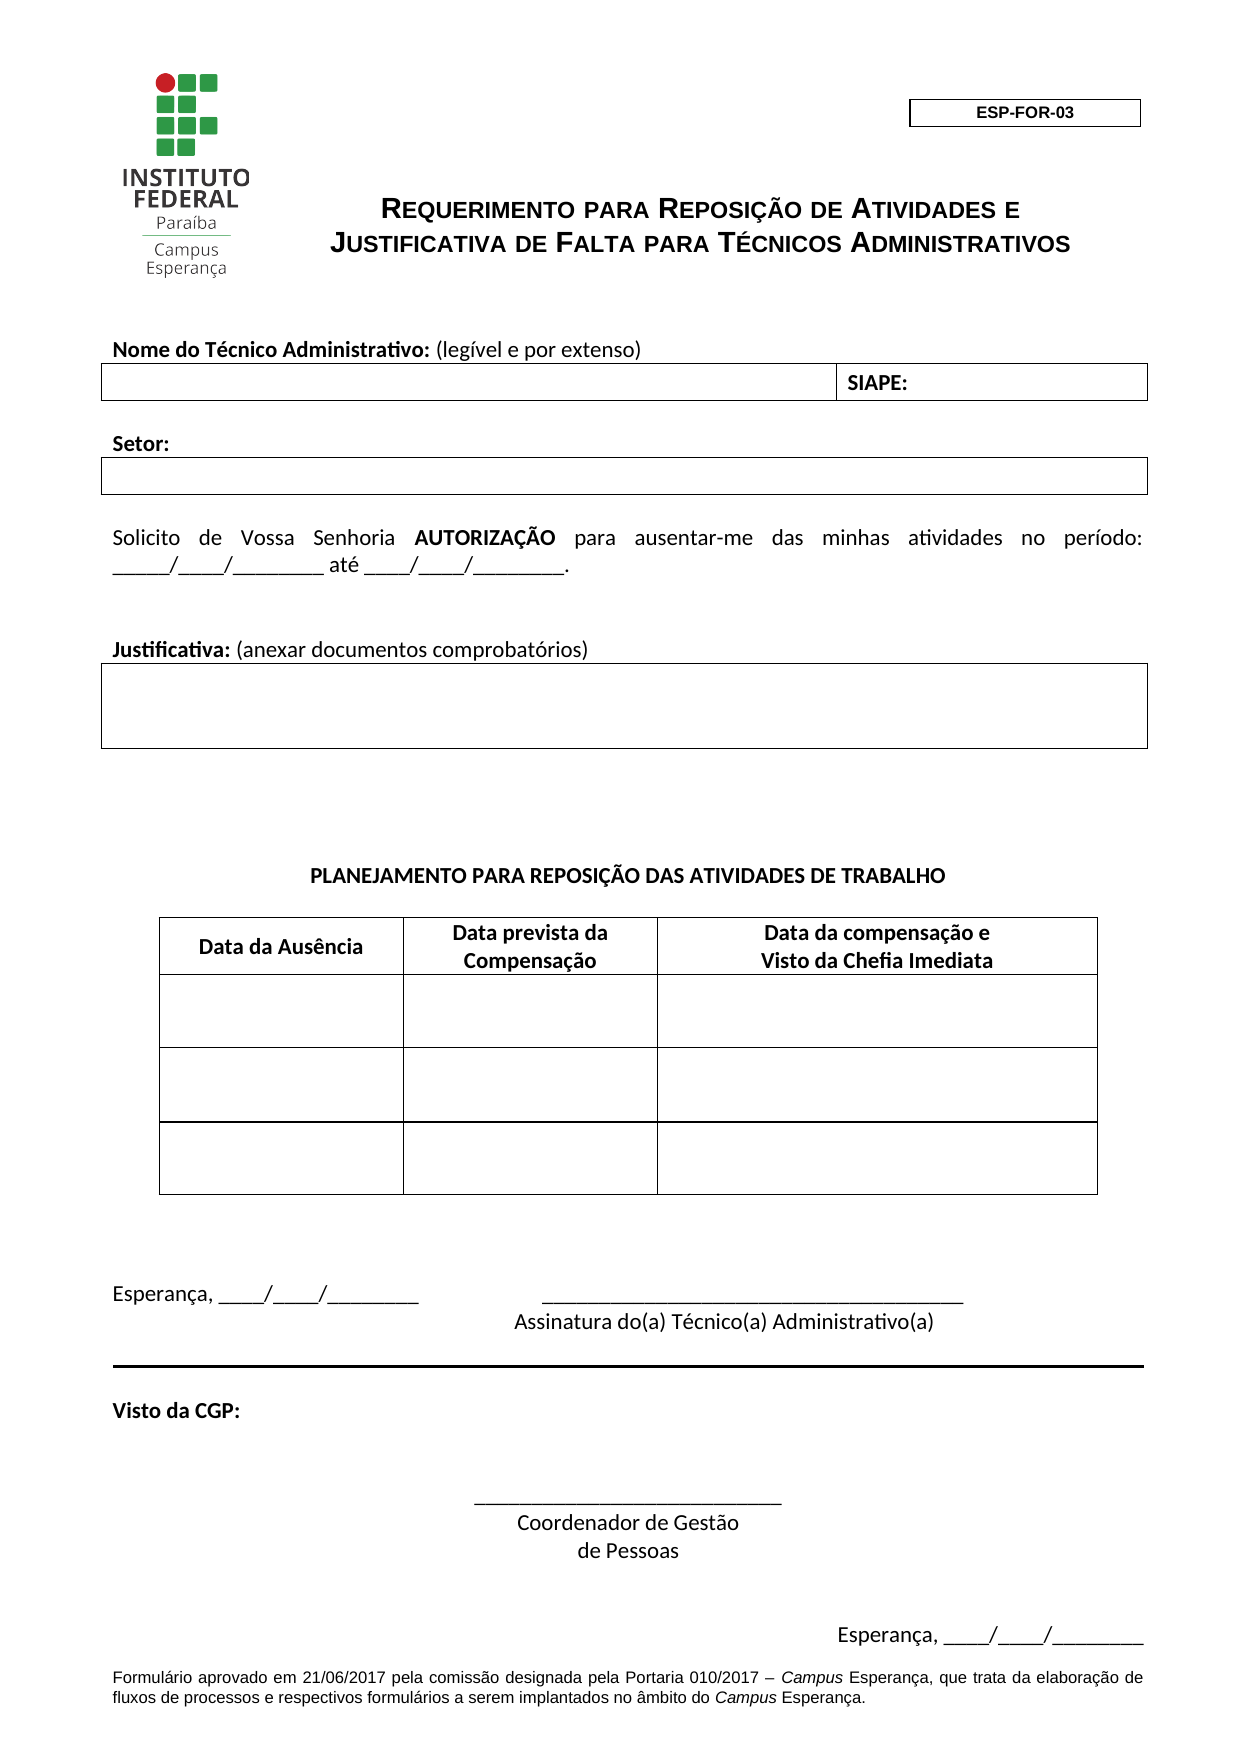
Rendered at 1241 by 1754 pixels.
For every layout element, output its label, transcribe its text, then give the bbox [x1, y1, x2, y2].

table_cell [404, 1123, 657, 1194]
table_header Data da Ausência [160, 918, 403, 974]
text Nome do Técnico Administrativo: (legível e por extenso) [112, 335, 1144, 363]
table_cell [404, 1048, 657, 1121]
table_header Data prevista da Compensação [404, 918, 657, 974]
table_header [102, 458, 1147, 493]
text Assinatura do(a) Técnico(a) Administrativo(a) [112, 1307, 1144, 1335]
text Esperança, ____/____/________ [112, 1620, 1144, 1648]
text PLANEJAMENTO PARA REPOSIÇÃO DAS ATIVIDADES DE TRABALHO [112, 861, 1144, 889]
table_cell [658, 1048, 1097, 1121]
table_header Data da compensação e Visto da Chefia Imediata [658, 918, 1097, 974]
table_cell [658, 1123, 1097, 1194]
table_header [102, 664, 1147, 748]
text Esperança, ____/____/________ _____________________________________ [112, 1279, 1144, 1307]
table_header SIAPE: [837, 364, 1147, 400]
table_cell [160, 1123, 403, 1194]
table_cell [658, 975, 1097, 1047]
table_cell [160, 1048, 403, 1121]
text Visto da CGP: [112, 1396, 1144, 1424]
text ___________________________ [112, 1480, 1144, 1508]
picture [123, 73, 249, 278]
table_header [102, 364, 836, 400]
text Setor: [112, 429, 1144, 457]
text Coordenador de Gestão [112, 1508, 1144, 1536]
text Solicito de Vossa Senhoria AUTORIZAÇÃO para ausentar-me das minhas atividades no período: _____/____/________ até ____/____/________. [112, 523, 1144, 579]
text Justificativa: (anexar documentos comprobatórios) [112, 635, 1144, 663]
table_cell [160, 975, 403, 1047]
table_cell [404, 975, 657, 1047]
text de Pessoas [112, 1536, 1144, 1564]
